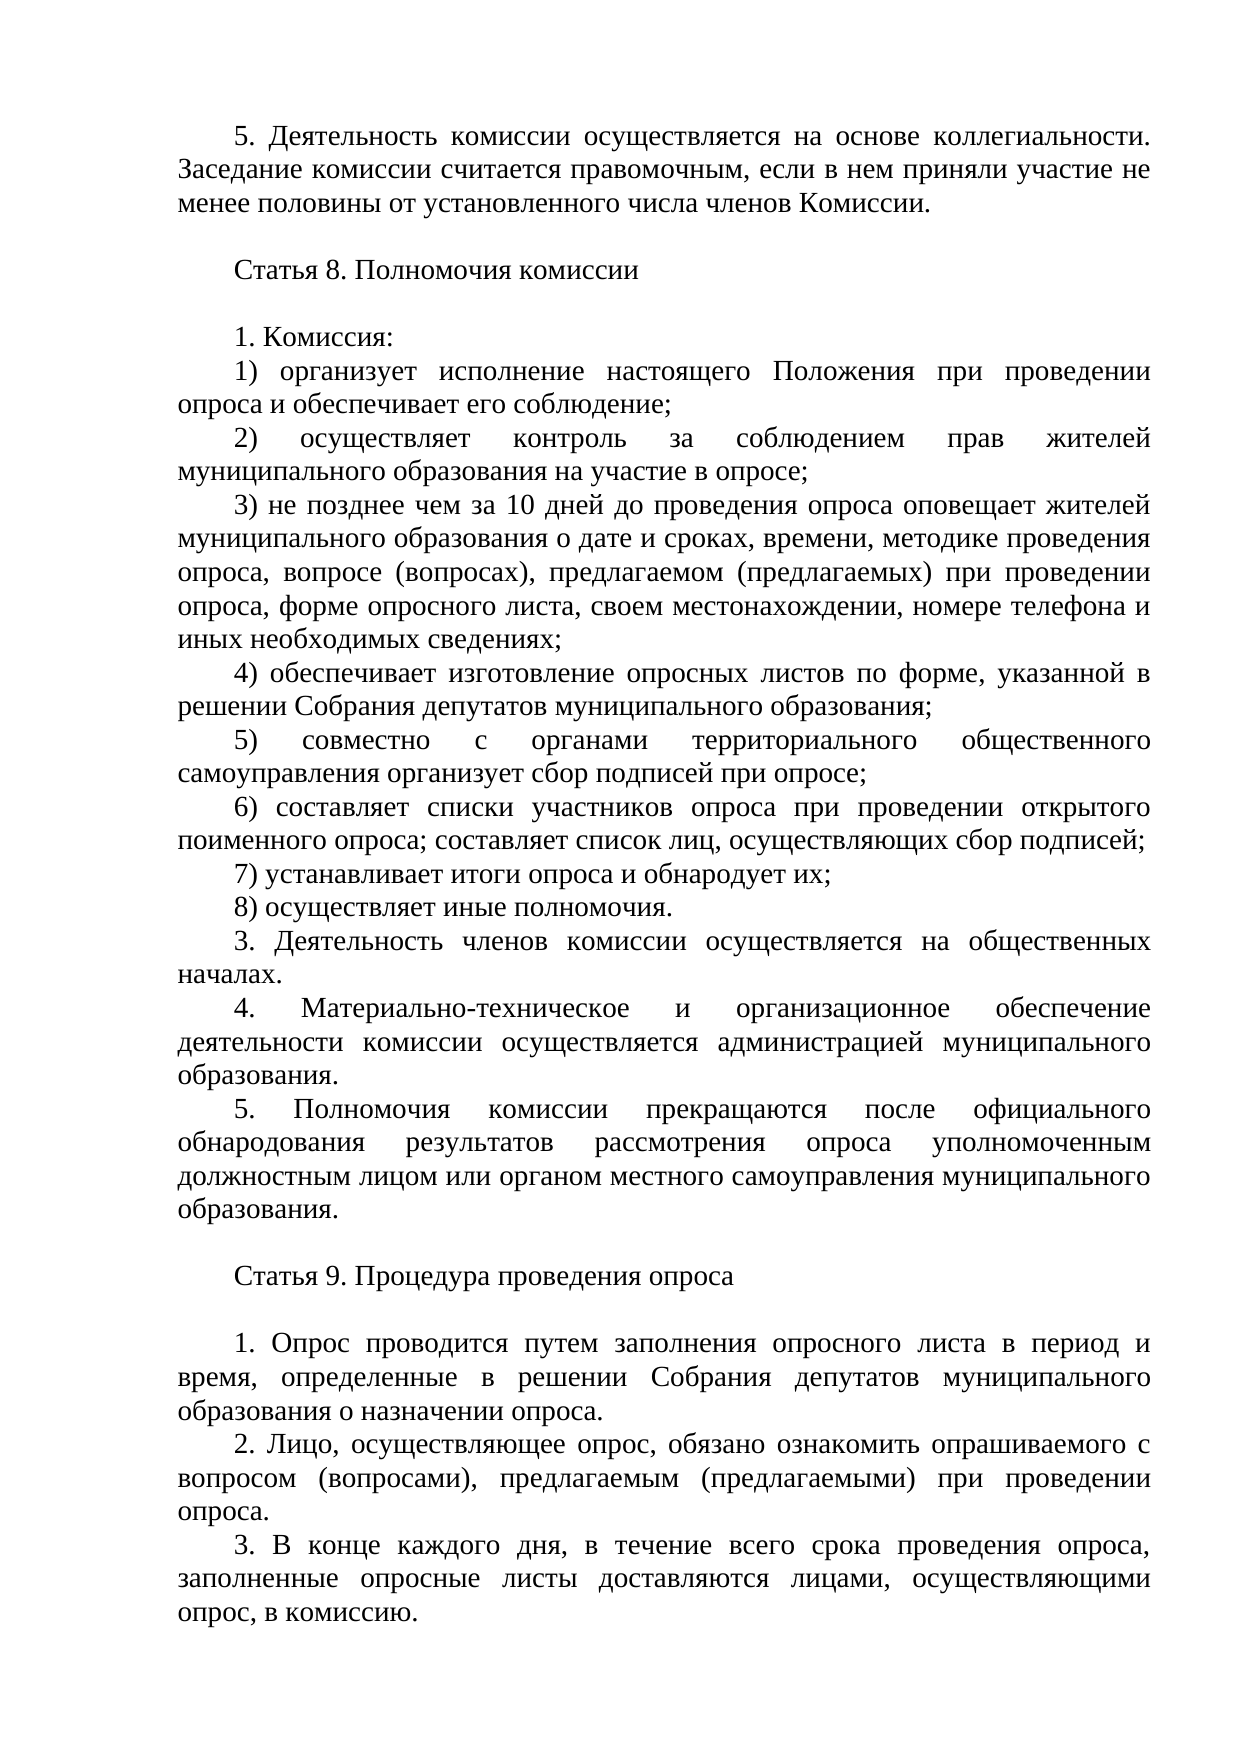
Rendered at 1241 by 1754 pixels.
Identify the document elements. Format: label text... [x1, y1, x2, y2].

text 3. Деятельность членов комиссии осуществляется на общественных началах. [177, 923, 1152, 990]
text 2. Лицо, осуществляющее опрос, обязано ознакомить опрашиваемого с вопросом (вопросами), предлагаемым (предлагаемыми) при проведении опроса. [177, 1426, 1152, 1527]
text 3. В конце каждого дня, в течение всего срока проведения опроса, заполненные опросные листы доставляются лицами, осуществляющими опрос, в комиссию. [177, 1527, 1152, 1627]
text 5. Деятельность комиссии осуществляется на основе коллегиальности. Заседание комиссии считается правомочным, если в нем приняли участие не менее половины от установленного числа членов Комиссии. [177, 118, 1152, 219]
text 3) не позднее чем за 10 дней до проведения опроса оповещает жителей муниципального образования о дате и сроках, времени, методике проведения опроса, вопросе (вопросах), предлагаемом (предлагаемых) при проведении опроса, форме опросного листа, своем местонахождении, номере телефона и иных необходимых сведениях; [177, 487, 1152, 655]
text 1) организует исполнение настоящего Положения при проведении опроса и обеспечивает его соблюдение; [177, 353, 1152, 420]
text Статья 8. Полномочия комиссии [177, 252, 1152, 286]
text Статья 9. Процедура проведения опроса [177, 1258, 1152, 1292]
text 7) устанавливает итоги опроса и обнародует их; [177, 856, 1152, 889]
text 1. Опрос проводится путем заполнения опросного листа в период и время, определенные в решении Собрания депутатов муниципального образования о назначении опроса. [177, 1326, 1152, 1426]
text 4. Материально-техническое и организационное обеспечение деятельности комиссии осуществляется администрацией муниципального образования. [177, 990, 1152, 1091]
text 6) составляет списки участников опроса при проведении открытого поименного опроса; составляет список лиц, осуществляющих сбор подписей; [177, 789, 1152, 856]
text 1. Комиссия: [177, 319, 1152, 353]
text 5. Полномочия комиссии прекращаются после официального обнародования результатов рассмотрения опроса уполномоченным должностным лицом или органом местного самоуправления муниципального образования. [177, 1091, 1152, 1225]
text 2) осуществляет контроль за соблюдением прав жителей муниципального образования на участие в опросе; [177, 420, 1152, 487]
text 8) осуществляет иные полномочия. [177, 889, 1152, 923]
text 4) обеспечивает изготовление опросных листов по форме, указанной в решении Собрания депутатов муниципального образования; [177, 655, 1152, 722]
text 5) совместно с органами территориального общественного самоуправления организует сбор подписей при опросе; [177, 722, 1152, 789]
